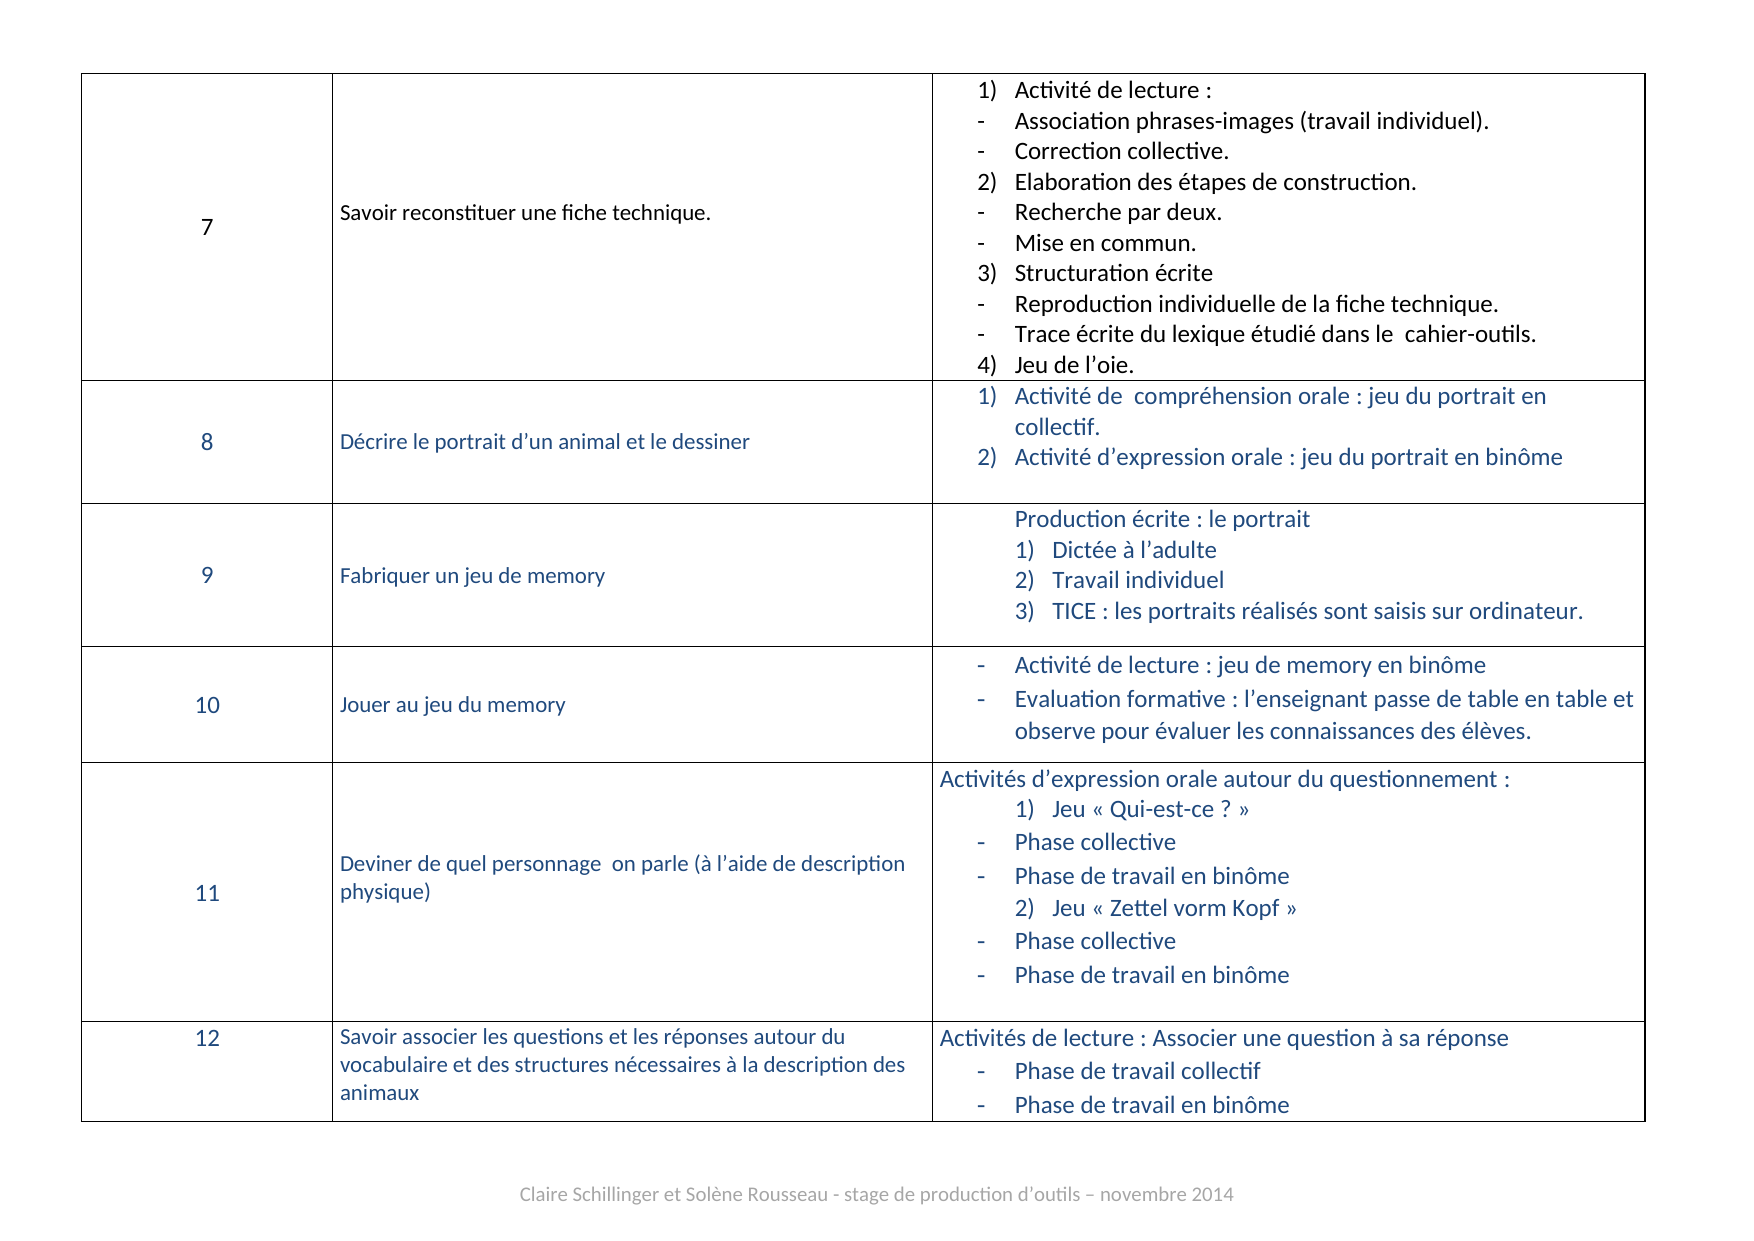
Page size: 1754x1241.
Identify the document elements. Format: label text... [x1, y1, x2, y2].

table_cell Production écrite : le portrait Dictée à l’adulte Travail individuel TICE : les portraits réalisés sont saisis sur ordinateur. [933, 504, 1644, 646]
table_cell 12 [82, 1022, 332, 1121]
table_cell Jouer au jeu du memory [333, 647, 932, 762]
table_cell Activité de lecture : Association phrases-images (travail individuel). Correction collective. Elaboration des étapes de construction. Recherche par deux. Mise en commun. Structuration écrite Reproduction individuelle de la fiche technique. Trace écrite du lexique étudié dans le cahier-outils. Jeu de l’oie. [933, 74, 1644, 379]
table_cell 8 [82, 381, 332, 503]
table_cell 10 [82, 647, 332, 762]
table_cell Savoir reconstituer une fiche technique. [333, 74, 932, 379]
table_cell Activités d’expression orale autour du questionnement : Jeu « Qui-est-ce ? » Phase collective Phase de travail en binôme Jeu « Zettel vorm Kopf » Phase collective Phase de travail en binôme [933, 763, 1644, 1021]
table_cell Activité de lecture : jeu de memory en binôme Evaluation formative : l’enseignant passe de table en table et observe pour évaluer les connaissances des élèves. [933, 647, 1644, 762]
table_cell 9 [82, 504, 332, 646]
table_cell Décrire le portrait d’un animal et le dessiner [333, 381, 932, 503]
table_cell Activité de compréhension orale : jeu du portrait en collectif. Activité d’expression orale : jeu du portrait en binôme [933, 381, 1644, 503]
table_cell Fabriquer un jeu de memory [333, 504, 932, 646]
table_cell 11 [82, 763, 332, 1021]
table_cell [933, 1022, 1644, 1121]
table_cell 7 [82, 74, 332, 379]
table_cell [333, 1022, 932, 1121]
table_cell Deviner de quel personnage on parle (à l’aide de description physique) [333, 763, 932, 1021]
